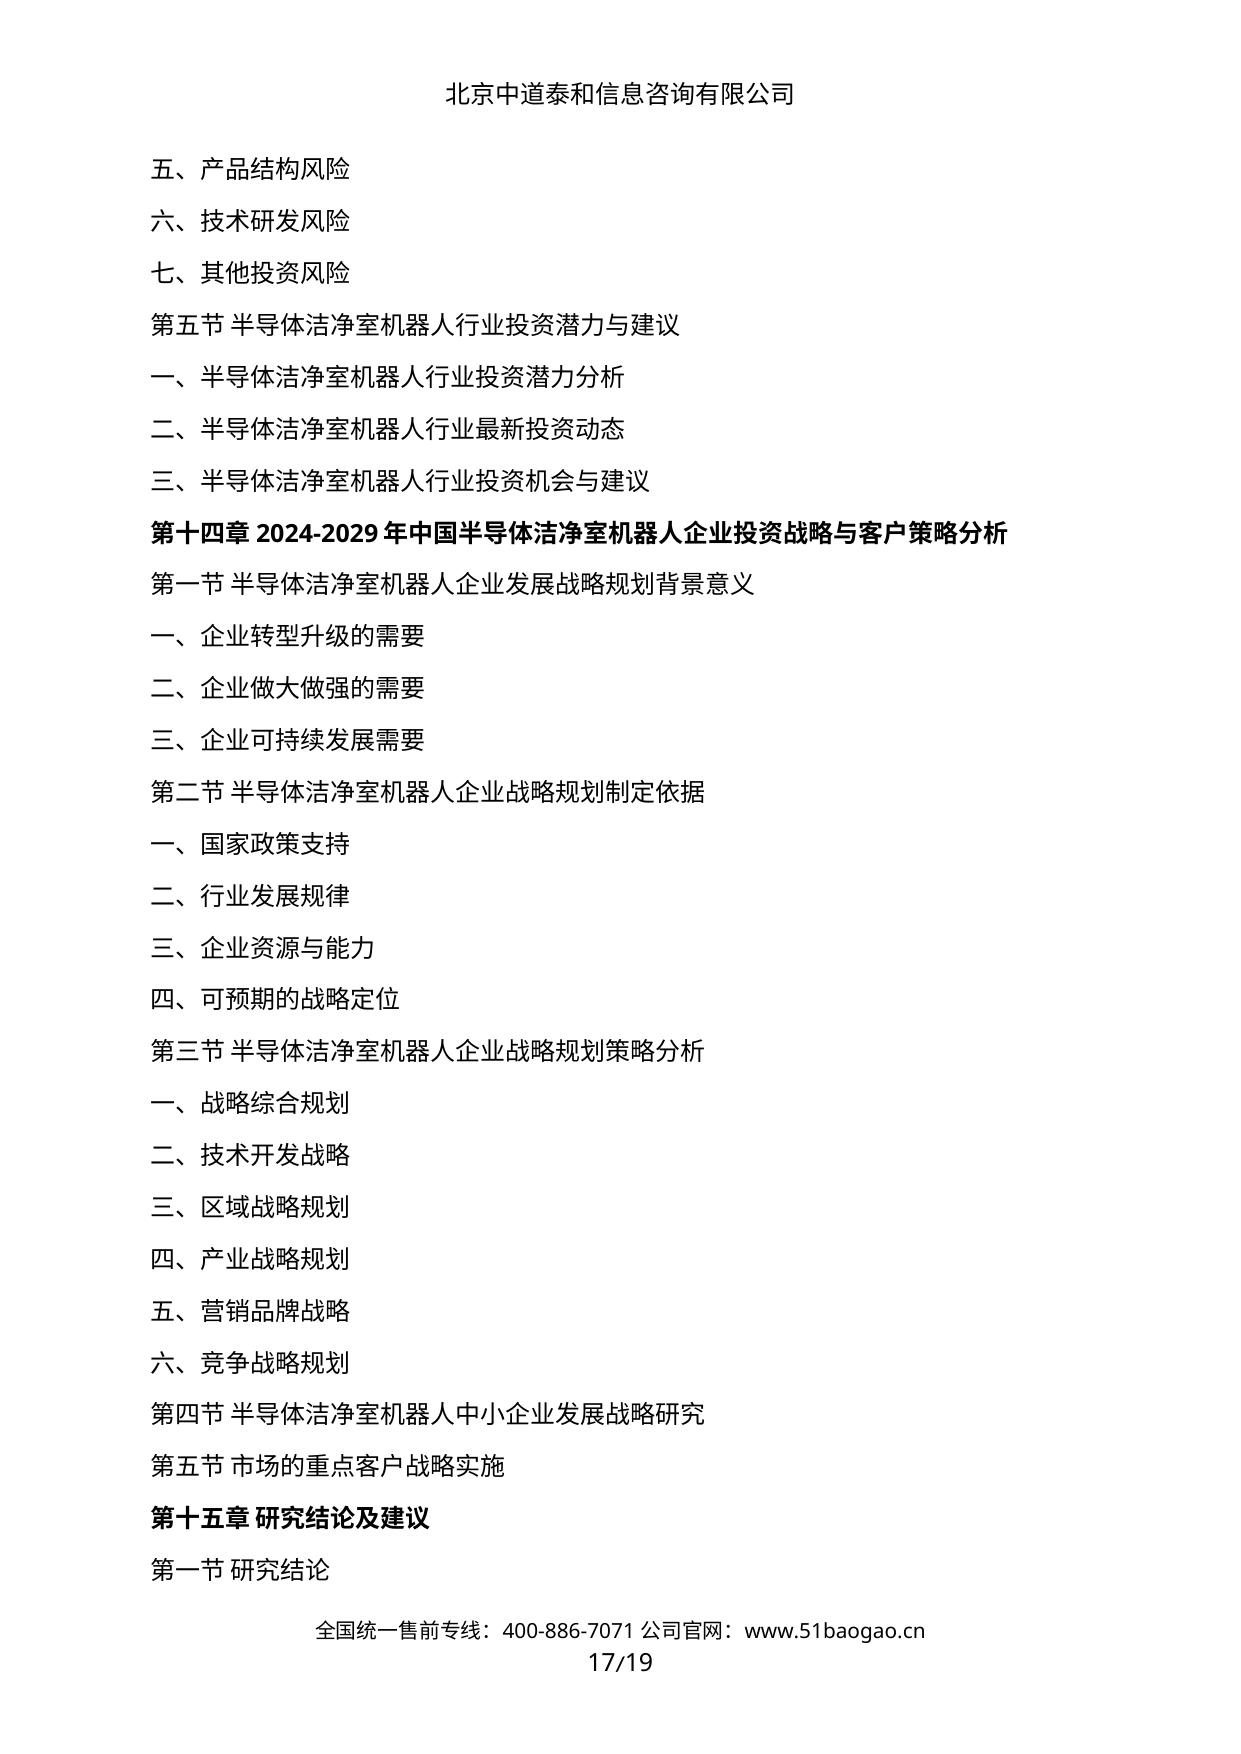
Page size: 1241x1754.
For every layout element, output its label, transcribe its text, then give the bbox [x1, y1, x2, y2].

text 第十五章 研究结论及建议 [150, 1499, 1090, 1535]
text 三、企业资源与能力 [150, 928, 1090, 964]
text 二、半导体洁净室机器人行业最新投资动态 [150, 409, 1090, 446]
text 三、企业可持续发展需要 [150, 721, 1090, 757]
text 第一节 半导体洁净室机器人企业发展战略规划背景意义 [150, 565, 1090, 601]
text 一、国家政策支持 [150, 824, 1090, 861]
text 第一节 研究结论 [150, 1551, 1090, 1587]
text 第四节 半导体洁净室机器人中小企业发展战略研究 [150, 1395, 1090, 1431]
text 六、竞争战略规划 [150, 1343, 1090, 1379]
text 三、区域战略规划 [150, 1187, 1090, 1224]
text 七、其他投资风险 [150, 254, 1090, 290]
text 第五节 市场的重点客户战略实施 [150, 1447, 1090, 1483]
text 第三节 半导体洁净室机器人企业战略规划策略分析 [150, 1032, 1090, 1068]
text 第二节 半导体洁净室机器人企业战略规划制定依据 [150, 772, 1090, 809]
text 三、半导体洁净室机器人行业投资机会与建议 [150, 461, 1090, 497]
text 第五节 半导体洁净室机器人行业投资潜力与建议 [150, 306, 1090, 342]
text 一、战略综合规划 [150, 1084, 1090, 1120]
text 二、行业发展规律 [150, 876, 1090, 912]
text 第十四章 2024-2029年中国半导体洁净室机器人企业投资战略与客户策略分析 [150, 513, 1090, 549]
text 五、产品结构风险 [150, 150, 1090, 186]
text 一、企业转型升级的需要 [150, 617, 1090, 653]
text 四、产业战略规划 [150, 1239, 1090, 1276]
text 一、半导体洁净室机器人行业投资潜力分析 [150, 357, 1090, 394]
text 四、可预期的战略定位 [150, 980, 1090, 1016]
text 六、技术研发风险 [150, 202, 1090, 238]
text 二、企业做大做强的需要 [150, 669, 1090, 705]
text 二、技术开发战略 [150, 1136, 1090, 1172]
text 五、营销品牌战略 [150, 1291, 1090, 1327]
